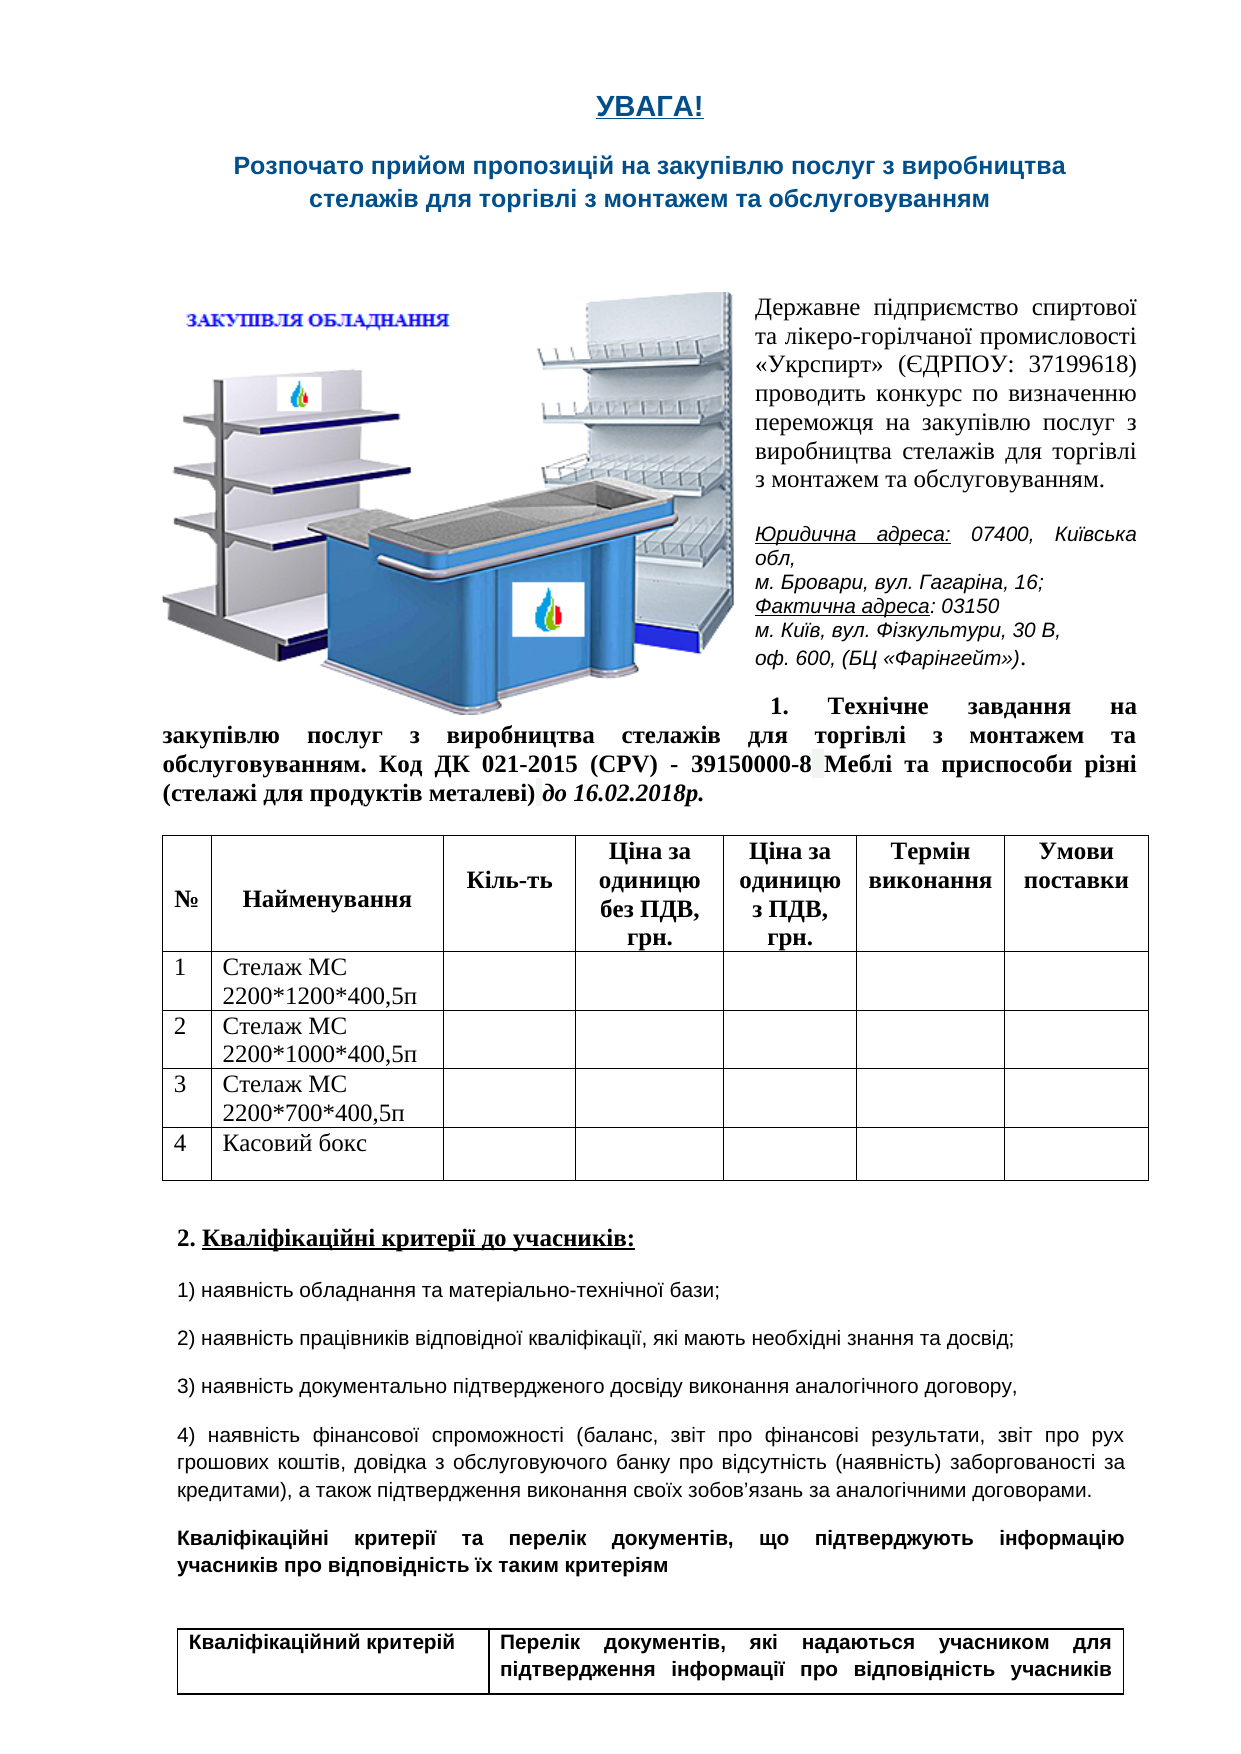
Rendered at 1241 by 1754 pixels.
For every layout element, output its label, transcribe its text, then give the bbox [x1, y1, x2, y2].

table_cell [444, 1069, 575, 1127]
table_cell [444, 952, 575, 1010]
table_cell [576, 1128, 723, 1180]
text Державне підприємство спиртової та лікеро-горілчаної промисловості «Укрспирт» (ЄДРПОУ: 37199618) проводить конкурс по визначенню переможця на закупівлю послуг з виробництва стелажів для торгівлі з монтажем та обслуговуванням. [737, 292, 1137, 493]
text Фактична адреса: 03150 [737, 594, 1137, 618]
text 1. Технічне завдання на закупівлю послуг з виробництва стелажів для торгівлі з монтажем та обслуговуванням. Код ДК 021-2015 (CPV) - 39150000-8 Меблі та приспособи різні (стелажі для продуктів металеві) до 16.02.2018р. [162, 691, 1137, 806]
table_cell 2 [163, 1011, 211, 1068]
table_cell [724, 1011, 856, 1068]
table_cell [1005, 952, 1148, 1010]
text УВАГА! [162, 89, 1137, 122]
table_cell [1005, 1011, 1148, 1068]
table_header Ціна за одиницю без ПДВ, грн. [576, 836, 723, 951]
table_cell [857, 952, 1004, 1010]
table_cell [444, 1011, 575, 1068]
table_cell [724, 1128, 856, 1180]
table_cell 1 [163, 952, 211, 1010]
table_header Найменування [212, 836, 443, 951]
table_header № [163, 836, 211, 951]
table_cell 4 [163, 1128, 211, 1180]
table_cell [857, 1128, 1004, 1180]
text Розпочато прийом пропозицій на закупівлю послуг з виробництва стелажів для торгівлі з монтажем та обслуговуванням [162, 151, 1137, 213]
table_cell Стелаж МС 2200*1200*400,5п [212, 952, 443, 1010]
picture [162, 292, 737, 715]
text м. Бровари, вул. Гагаріна, 16; [737, 570, 1137, 594]
table_cell [444, 1128, 575, 1180]
table_header Термін виконання [857, 836, 1004, 951]
table_header Кіль-ть [444, 836, 575, 951]
text Юридична адреса: 07400, Київська обл, [737, 522, 1137, 570]
table_cell [857, 1011, 1004, 1068]
table_cell 3 [163, 1069, 211, 1127]
text оф. 600, (БЦ «Фарінгейт»). [737, 642, 1137, 671]
table_cell Стелаж МС 2200*700*400,5п [212, 1069, 443, 1127]
table_cell Стелаж МС 2200*1000*400,5п [212, 1011, 443, 1068]
text м. Київ, вул. Фізкультури, 30 В, [737, 618, 1137, 642]
table_cell [724, 952, 856, 1010]
table_cell [724, 1069, 856, 1127]
table_header Умови поставки [1005, 836, 1148, 951]
table_header Ціна за одиницю з ПДВ, грн. [724, 836, 856, 951]
table_cell [576, 1069, 723, 1127]
table_cell [1005, 1069, 1148, 1127]
table_cell [576, 952, 723, 1010]
table_cell [576, 1011, 723, 1068]
table_cell [857, 1069, 1004, 1127]
table_cell [1005, 1128, 1148, 1180]
table_cell Касовий бокс [212, 1128, 443, 1180]
